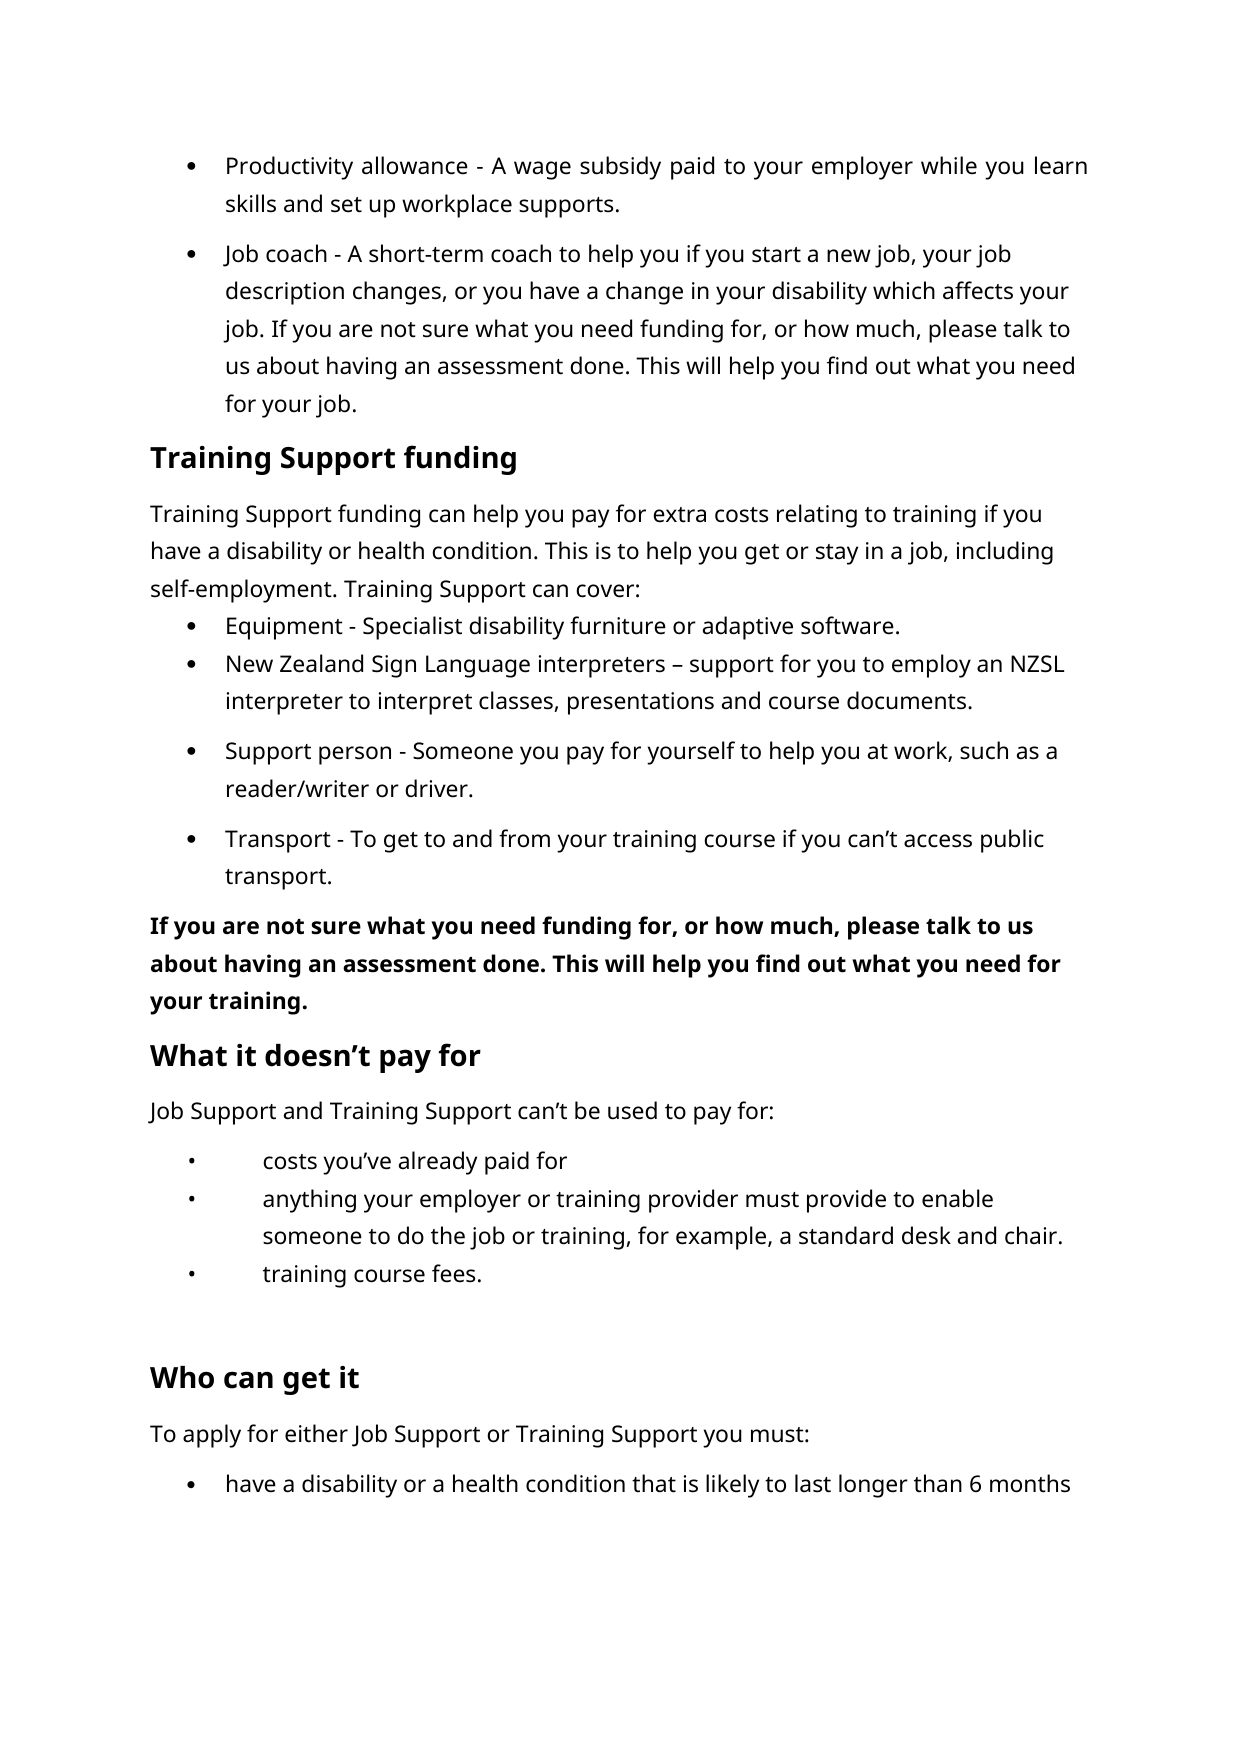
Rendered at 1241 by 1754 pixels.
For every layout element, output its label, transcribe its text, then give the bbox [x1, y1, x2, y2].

list New Zealand Sign Language interpreters – support for you to employ an NZSL interpreter to interpret classes, presentations and course documents. [187, 648, 1090, 716]
subtitle If you are not sure what you need funding for, or how much, please talk to us about having an assessment done. This will help you find out what you need for your training. [150, 910, 1090, 1016]
text Job Support and Training Support can’t be used to pay for: [150, 1095, 1090, 1126]
text To apply for either Job Support or Training Support you must: [150, 1418, 1090, 1449]
list have a disability or a health condition that is likely to last longer than 6 months [187, 1468, 1090, 1499]
list Support person - Someone you pay for yourself to help you at work, such as a reader/writer or driver. [187, 735, 1090, 804]
list Equipment - Specialist disability furniture or adaptive software. [187, 610, 1090, 641]
list anything your employer or training provider must provide to enable someone to do the job or training, for example, a standard desk and chair. [187, 1183, 1090, 1251]
list Productivity allowance - A wage subsidy paid to your employer while you learn skills and set up workplace supports. [187, 150, 1090, 219]
list Transport - To get to and from your training course if you can’t access public transport. [187, 823, 1090, 891]
list training course fees. [187, 1258, 1090, 1289]
subtitle Training Support funding [150, 437, 1090, 477]
text Training Support funding can help you pay for extra costs relating to training if you have a disability or health condition. This is to help you get or stay in a job, including self-employment. Training Support can cover: [150, 498, 1090, 604]
list costs you’ve already paid for [187, 1145, 1090, 1176]
subtitle Who can get it [150, 1358, 1090, 1397]
subtitle What it doesn’t pay for [150, 1035, 1090, 1075]
list Job coach - A short-term coach to help you if you start a new job, your job description changes, or you have a change in your disability which affects your job. If you are not sure what you need funding for, or how much, please talk to us about having an assessment done. This will help you find out what you need for your job. [187, 237, 1090, 419]
